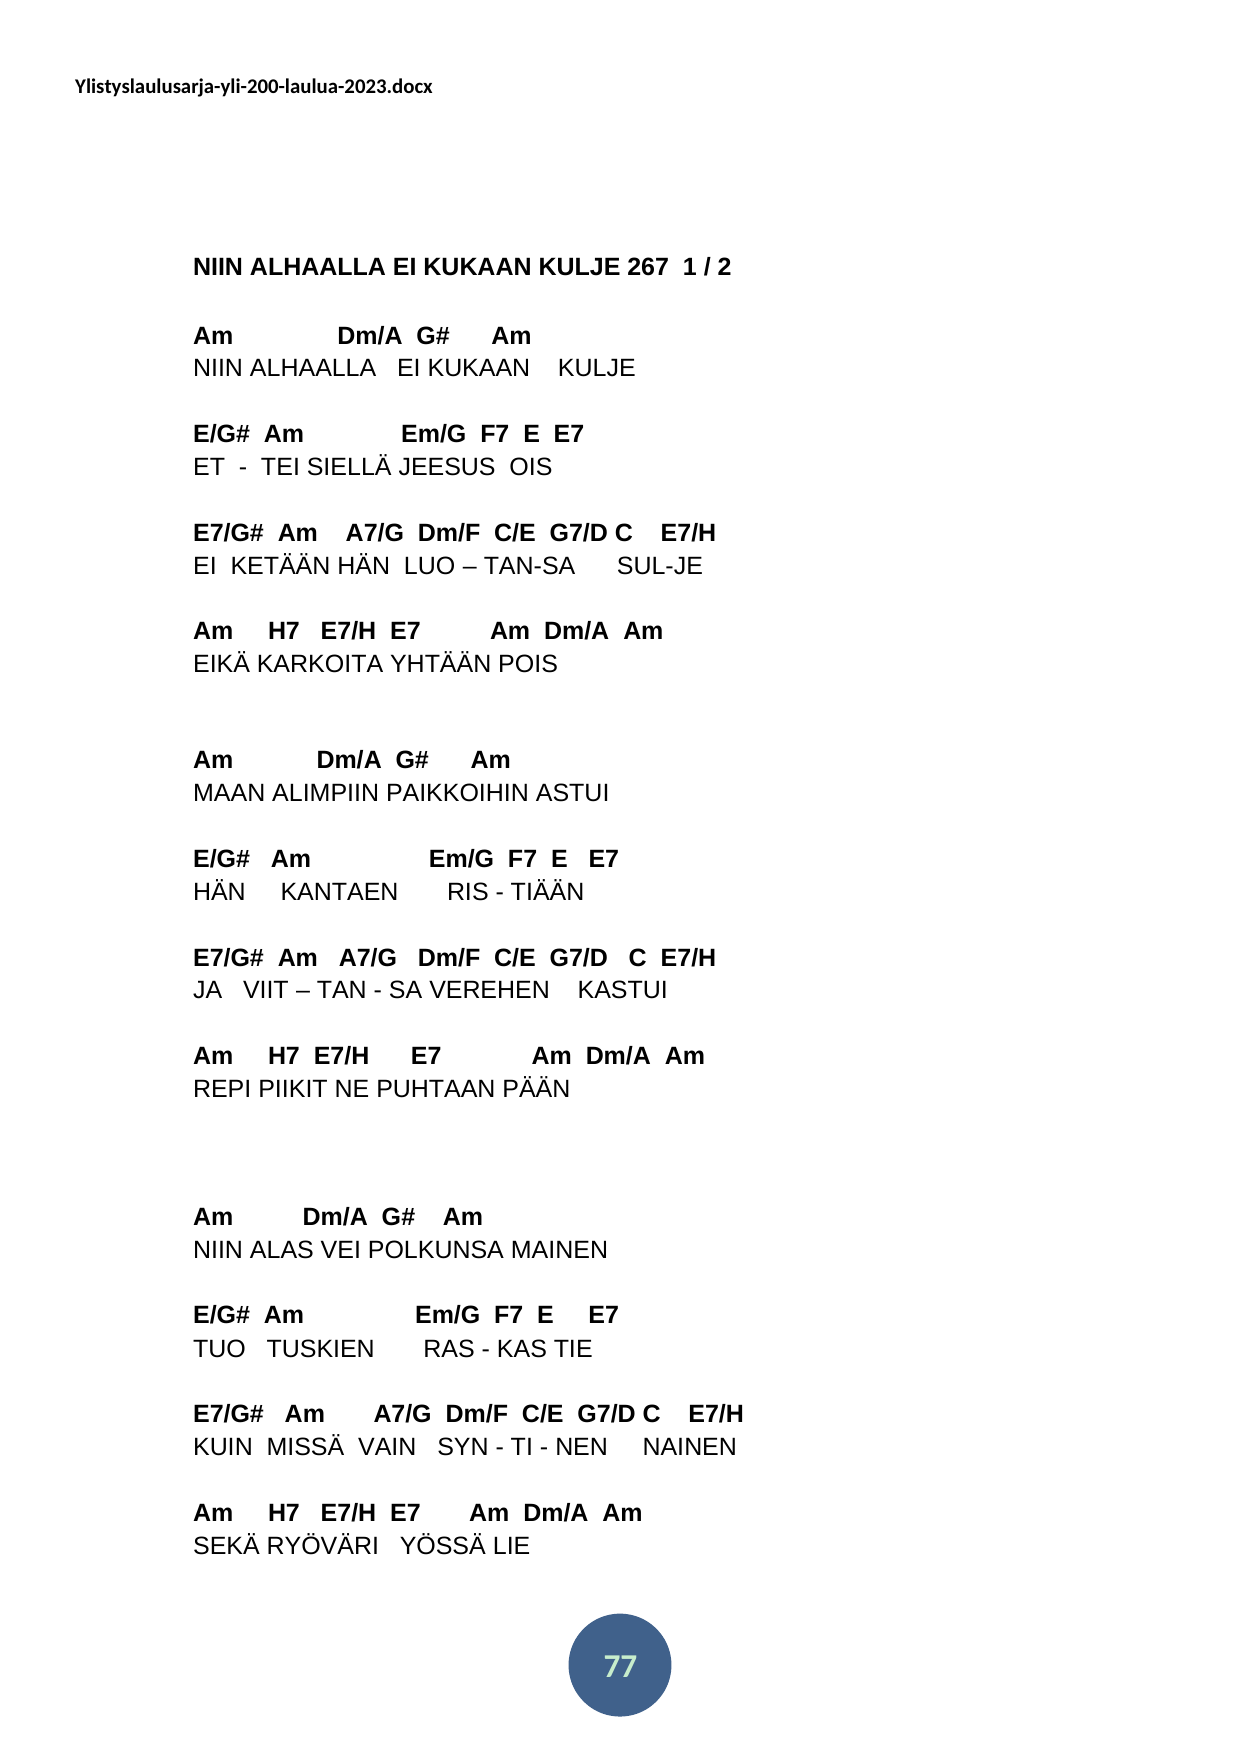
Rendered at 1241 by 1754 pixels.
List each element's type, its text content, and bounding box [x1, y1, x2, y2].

text E7/G# Am A7/G Dm/F C/E G7/D C E7/H [193, 943, 1165, 971]
text JA VIIT – TAN - SA VEREHEN KASTUI [193, 975, 1165, 1004]
text E/G# Am Em/G F7 E E7 [193, 844, 1165, 873]
text EI KETÄÄN HÄN LUO – TAN-SA SUL-JE [193, 551, 1165, 579]
text NIIN ALAS VEI POLKUNSA MAINEN [193, 1235, 1165, 1263]
text MAAN ALIMPIIN PAIKKOIHIN ASTUI [193, 778, 1165, 807]
text Am Dm/A G# Am [193, 321, 1165, 349]
text Am Dm/A G# Am [193, 1202, 1165, 1231]
text Am H7 E7/H E7 Am Dm/A Am [193, 1498, 1165, 1527]
text NIIN ALHAALLA EI KUKAAN KULJE 267 1 / 2 [193, 252, 1165, 281]
text E7/G# Am A7/G Dm/F C/E G7/D C E7/H [193, 1399, 1165, 1428]
text E/G# Am Em/G F7 E E7 [193, 1301, 1165, 1329]
text Am Dm/A G# Am [193, 745, 1165, 774]
text SEKÄ RYÖVÄRI YÖSSÄ LIE [193, 1531, 1165, 1560]
text KUIN MISSÄ VAIN SYN - TI - NEN NAINEN [193, 1432, 1165, 1461]
text NIIN ALHAALLA EI KUKAAN KULJE [193, 353, 1165, 382]
text REPI PIIKIT NE PUHTAAN PÄÄN [193, 1074, 1165, 1102]
text E7/G# Am A7/G Dm/F C/E G7/D C E7/H [193, 518, 1165, 546]
text Am H7 E7/H E7 Am Dm/A Am [193, 1041, 1165, 1070]
text E/G# Am Em/G F7 E E7 [193, 419, 1165, 448]
text HÄN KANTAEN RIS - TIÄÄN [193, 877, 1165, 906]
text ET - TEI SIELLÄ JEESUS OIS [193, 452, 1165, 481]
text EIKÄ KARKOITA YHTÄÄN POIS [193, 649, 1165, 678]
text TUO TUSKIEN RAS - KAS TIE [193, 1333, 1165, 1362]
text Am H7 E7/H E7 Am Dm/A Am [193, 616, 1165, 645]
